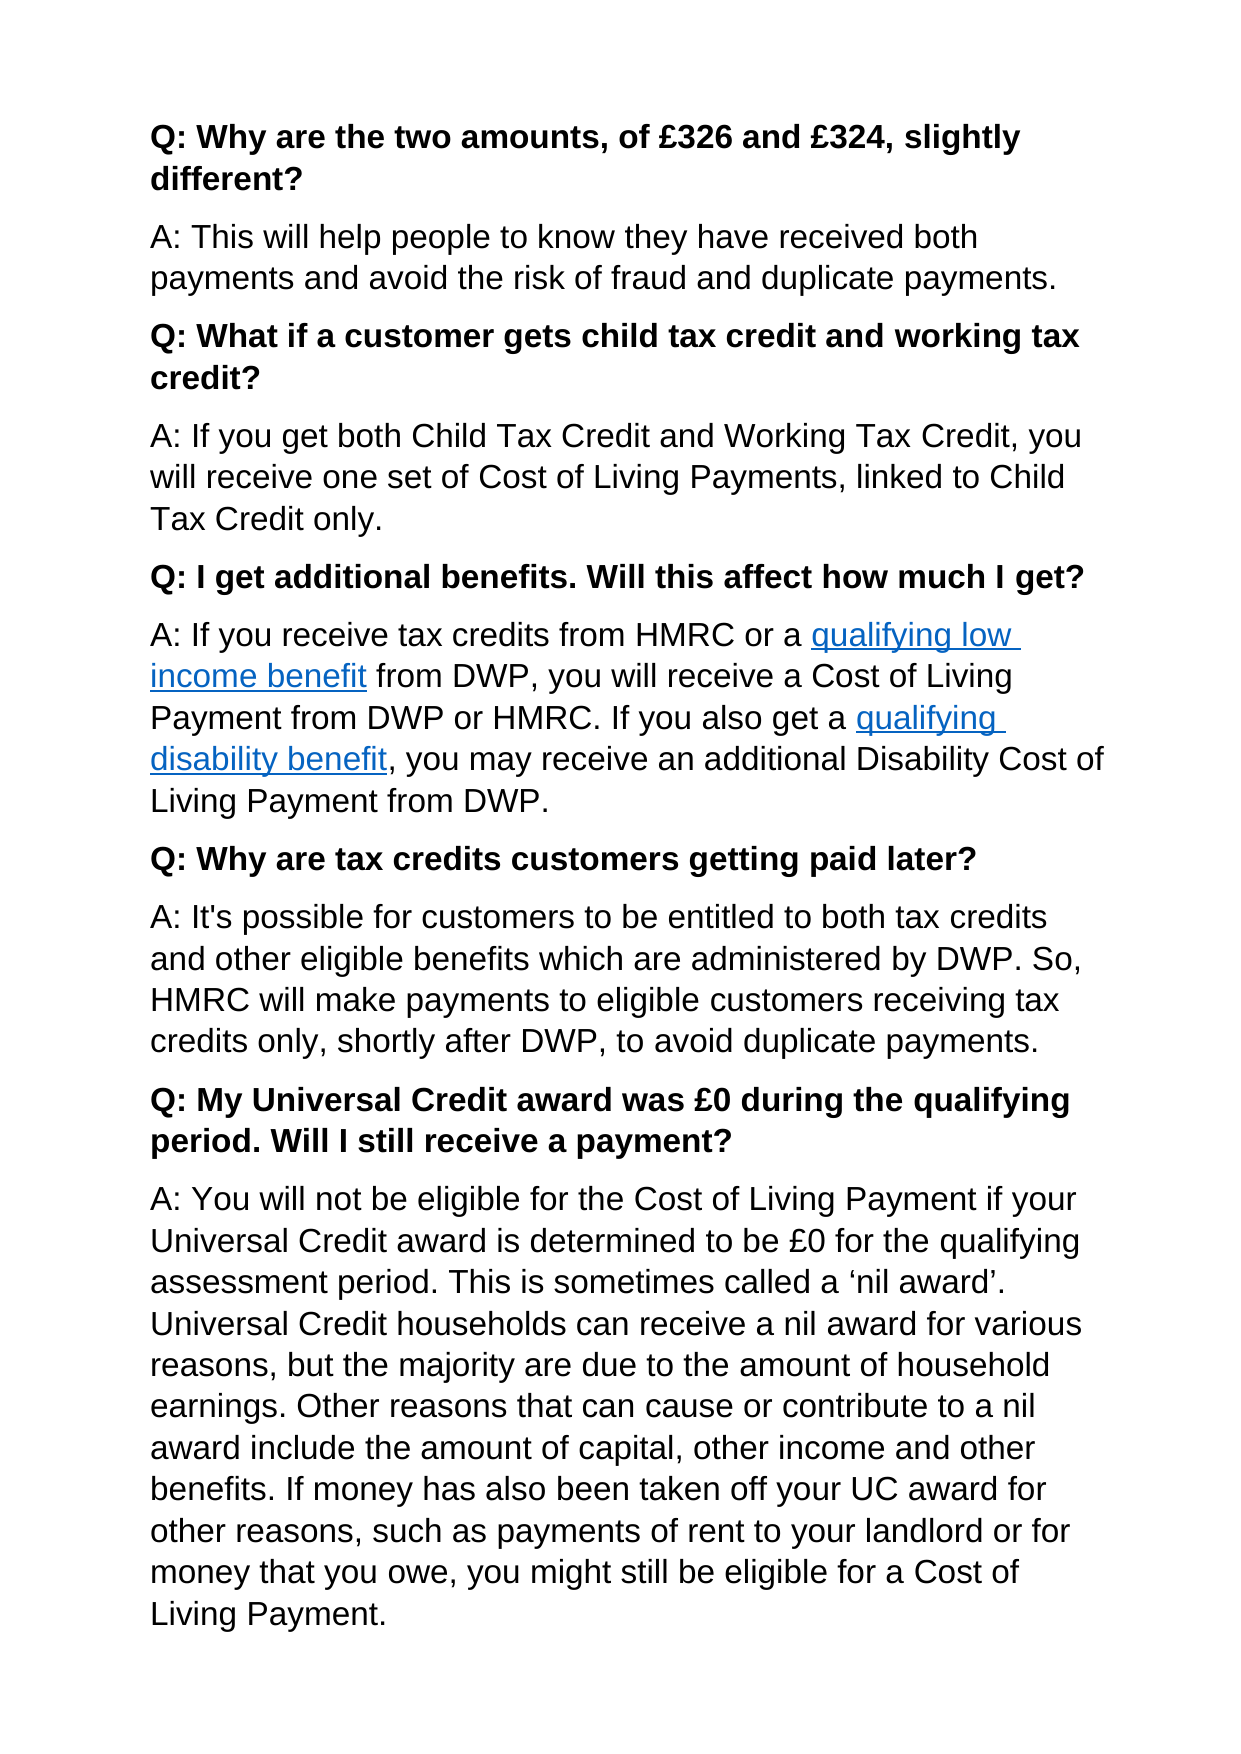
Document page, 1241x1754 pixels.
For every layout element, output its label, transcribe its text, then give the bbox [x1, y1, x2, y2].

text A: If you receive tax credits from HMRC or a qualifying low income benefit from DWP, you will receive a Cost of Living Payment from DWP or HMRC. If you also get a qualifying disability benefit, you may receive an additional Disability Cost of Living Payment from DWP. [150, 615, 1107, 819]
text Q: Why are tax credits customers getting paid later? ​​ [150, 839, 1107, 877]
text A: This will help people to know they have received both payments and avoid the risk of fraud and duplicate payments. [150, 217, 1107, 297]
text A: You will not be eligible for the Cost of Living Payment if your Universal Credit award is determined to be £0 for the qualifying assessment period. This is sometimes called a ‘nil award’. Universal Credit households can receive a nil award for various reasons, but the majority are due to the amount of household earnings. Other reasons that can cause or contribute to a nil award include the amount of capital, other income and other benefits. If money has also been taken off your UC award for other reasons, such as payments of rent to your landlord or for money that you owe, you might still be eligible for a Cost of Living Payment. ​ [150, 1179, 1107, 1632]
text Q: I get additional benefits. Will this affect how much I get?​​ [150, 557, 1107, 595]
text Q: Why are the two amounts, of £326 and £324, slightly different?​ [150, 117, 1107, 197]
text Q: What if a customer gets child tax credit and working tax credit?​ [150, 316, 1107, 396]
text A: If you get both Child Tax Credit and Working Tax Credit, you will receive one set of Cost of Living Payments, linked to Child Tax Credit only.​ [150, 416, 1107, 537]
text Q: My Universal Credit award was £0 during the qualifying period. Will I still receive a payment? ​ ​ [150, 1080, 1107, 1159]
text A: It's possible for customers to be entitled to both tax credits and other eligible benefits which are administered by DWP. So, HMRC will make payments to eligible customers receiving tax credits only, shortly after DWP, to avoid duplicate payments. ​ [150, 897, 1107, 1060]
